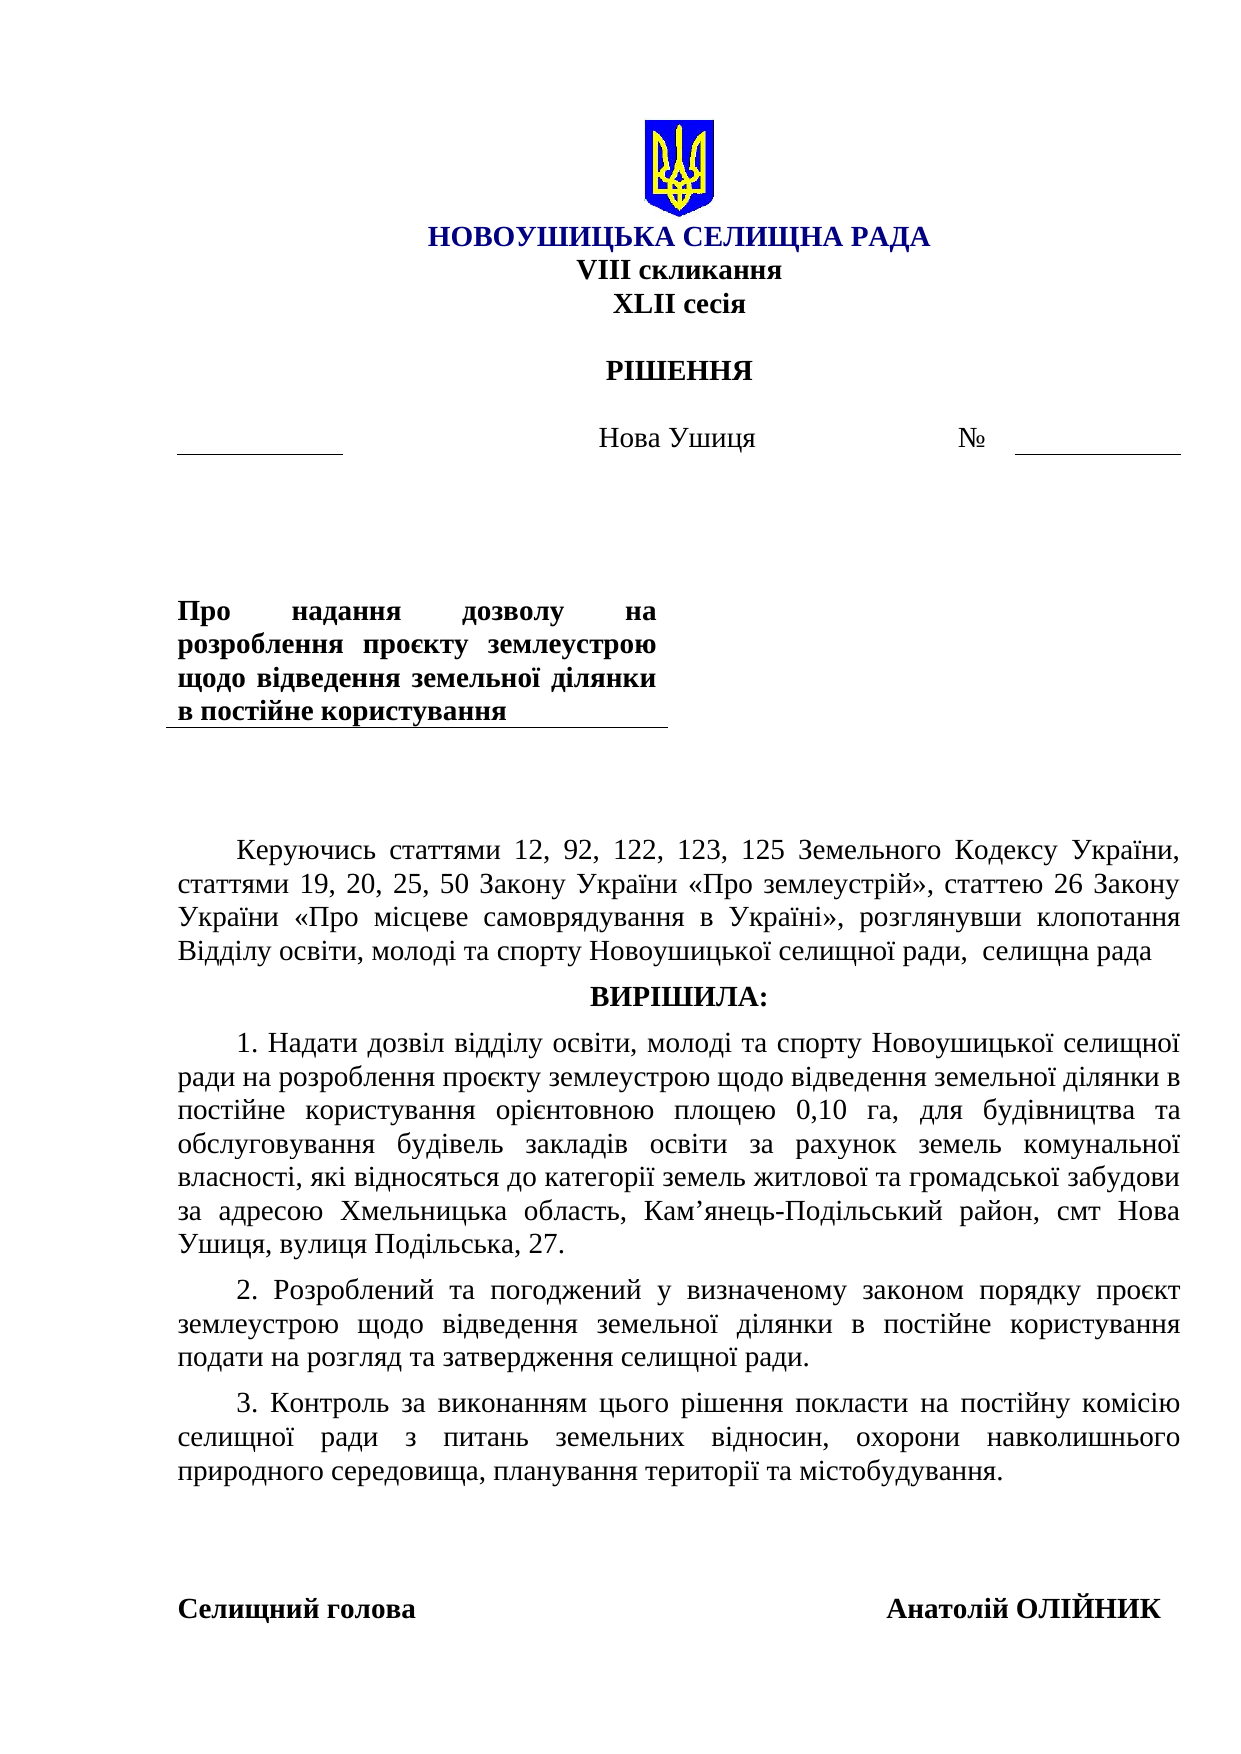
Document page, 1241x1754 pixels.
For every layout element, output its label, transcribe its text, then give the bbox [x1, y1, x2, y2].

text Керуючись статтями 12, 92, 122, 123, 125 Земельного Кодексу України, статтями 19, 20, 25, 50 Закону України «Про землеустрій», статтею 26 Закону України «Про місцеве самоврядування в Україні», розглянувши клопотання Відділу освіти, молоді та спорту Новоушицької селищної ради, селищна рада [177, 832, 1181, 967]
picture [644, 118, 715, 219]
text 1. Надати дозвіл відділу освіти, молоді та спорту Новоушицької селищної ради на розроблення проєкту землеустрою щодо відведення земельної ділянки в постійне користування орієнтовною площею 0,10 га, для будівництва та обслуговування будівель закладів освіти за рахунок земель комунальної власності, які відносяться до категорії земель житлової та громадської забудови за адресою Хмельницька область, Кам’янець-Подільський район, смт Нова Ушиця, вулиця Подільська, 27. [177, 1193, 1181, 1260]
text Селищний голова Анатолій ОЛІЙНИК [177, 1591, 1181, 1624]
text 3. Контроль за виконанням цього рішення покласти на постійну комісію селищної ради з питань земельних відносин, охорони навколишнього природного середовища, планування території та містобудування. [177, 1386, 1181, 1486]
text 2. Розроблений та погоджений у визначеному законом порядку проєкт землеустрою щодо відведення земельної ділянки в постійне користування подати на розгляд та затвердження селищної ради. [177, 1272, 1181, 1373]
table_header Про надання дозволу на розроблення проєкту землеустрою щодо відведення земельної ділянки в постійне користування [166, 580, 668, 727]
text 1. Надати дозвіл відділу освіти, молоді та спорту Новоушицької селищної ради на розроблення проєкту землеустрою щодо відведення земельної ділянки в постійне користування орієнтовною площею 0,10 га, для будівництва та обслуговування будівель закладів освіти за рахунок земель комунальної власності, які відносяться до категорії земель житлової та громадської забудови за адресою Хмельницька область, Кам’янець-Подільський район, смт Нова Ушиця, вулиця Подільська, 27. [177, 1025, 1181, 1126]
text ВИРІШИЛА: [177, 979, 1181, 1013]
